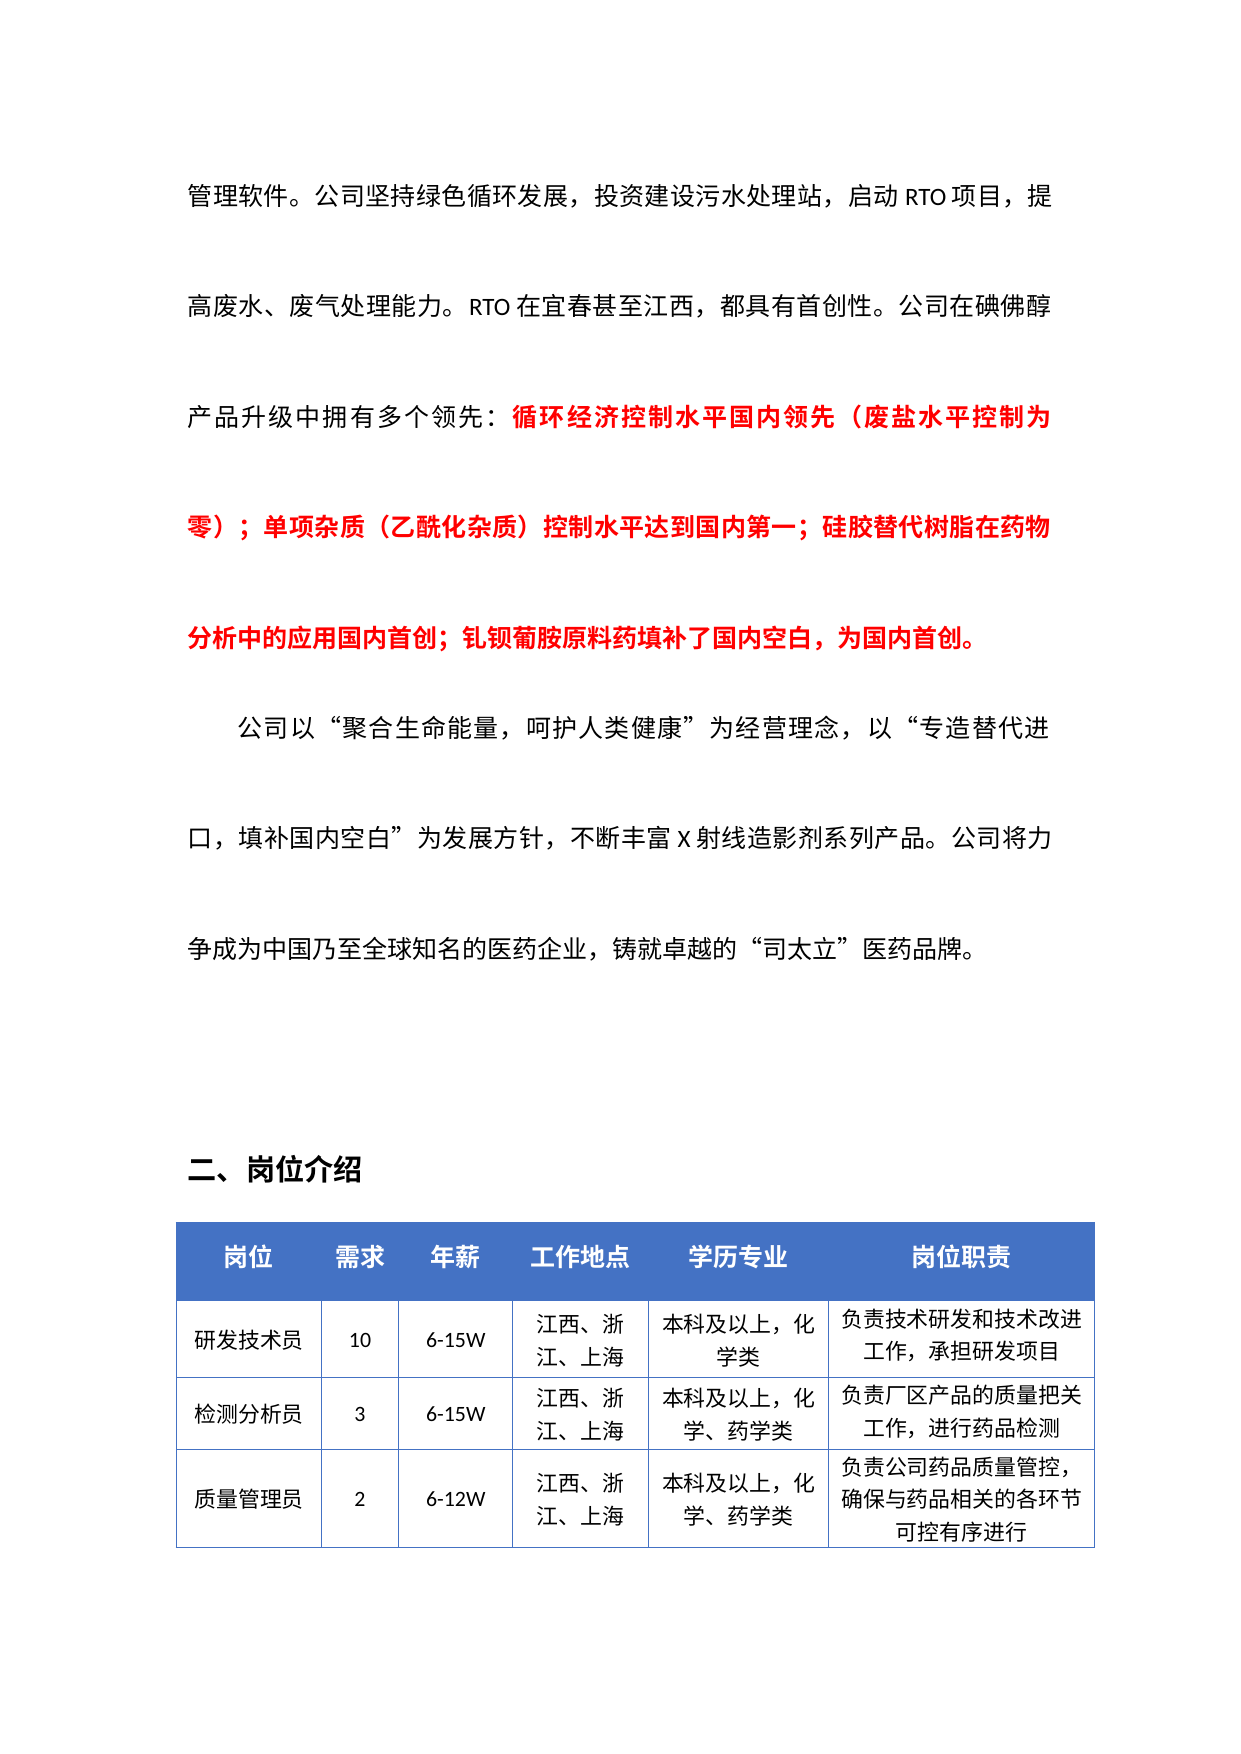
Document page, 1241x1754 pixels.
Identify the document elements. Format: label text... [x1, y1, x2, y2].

table_cell 江西、浙江、上海 [513, 1450, 648, 1547]
table_cell 6-15W [399, 1301, 512, 1377]
table_header 需求 [322, 1223, 398, 1300]
table_cell 本科及以上，化学、药学类 [649, 1378, 828, 1448]
table_cell 负责技术研发和技术改进工作，承担研发项目 [829, 1301, 1094, 1377]
table_cell 江西、浙江、上海 [513, 1301, 648, 1377]
table_cell 负责厂区产品的质量把关工作，进行药品检测 [829, 1378, 1094, 1448]
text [187, 162, 1053, 669]
table_cell 10 [322, 1301, 398, 1377]
table_header 学历专业 [649, 1223, 828, 1300]
table_header 岗位 [177, 1223, 321, 1300]
table_cell 6-15W [399, 1378, 512, 1448]
table_cell 本科及以上，化学类 [649, 1301, 828, 1377]
table_header 工作地点 [513, 1223, 648, 1300]
table_cell 质量管理员 [177, 1450, 321, 1547]
table_cell 2 [322, 1450, 398, 1547]
table_header 年薪 [399, 1223, 512, 1300]
table_cell 6-12W [399, 1450, 512, 1547]
table_cell 研发技术员 [177, 1301, 321, 1377]
table_cell 江西、浙江、上海 [513, 1378, 648, 1448]
table_cell 3 [322, 1378, 398, 1448]
text 二、岗位介绍 [187, 1136, 1053, 1201]
table_cell 负责公司药品质量管控，确保与药品相关的各环节可控有序进行 [829, 1450, 1094, 1547]
table_cell 本科及以上，化学、药学类 [649, 1450, 828, 1547]
table_header 岗位职责 [829, 1223, 1094, 1300]
text 公司以“聚合生命能量，呵护人类健康”为经营理念，以“专造替代进口，填补国内空白”为发展方针，不断丰富X射线造影剂系列产品。公司将力争成为中国乃至全球知名的医药企业，铸就卓越的“司太立”医药品牌。 [187, 694, 1053, 980]
table_cell 检测分析员 [177, 1378, 321, 1448]
